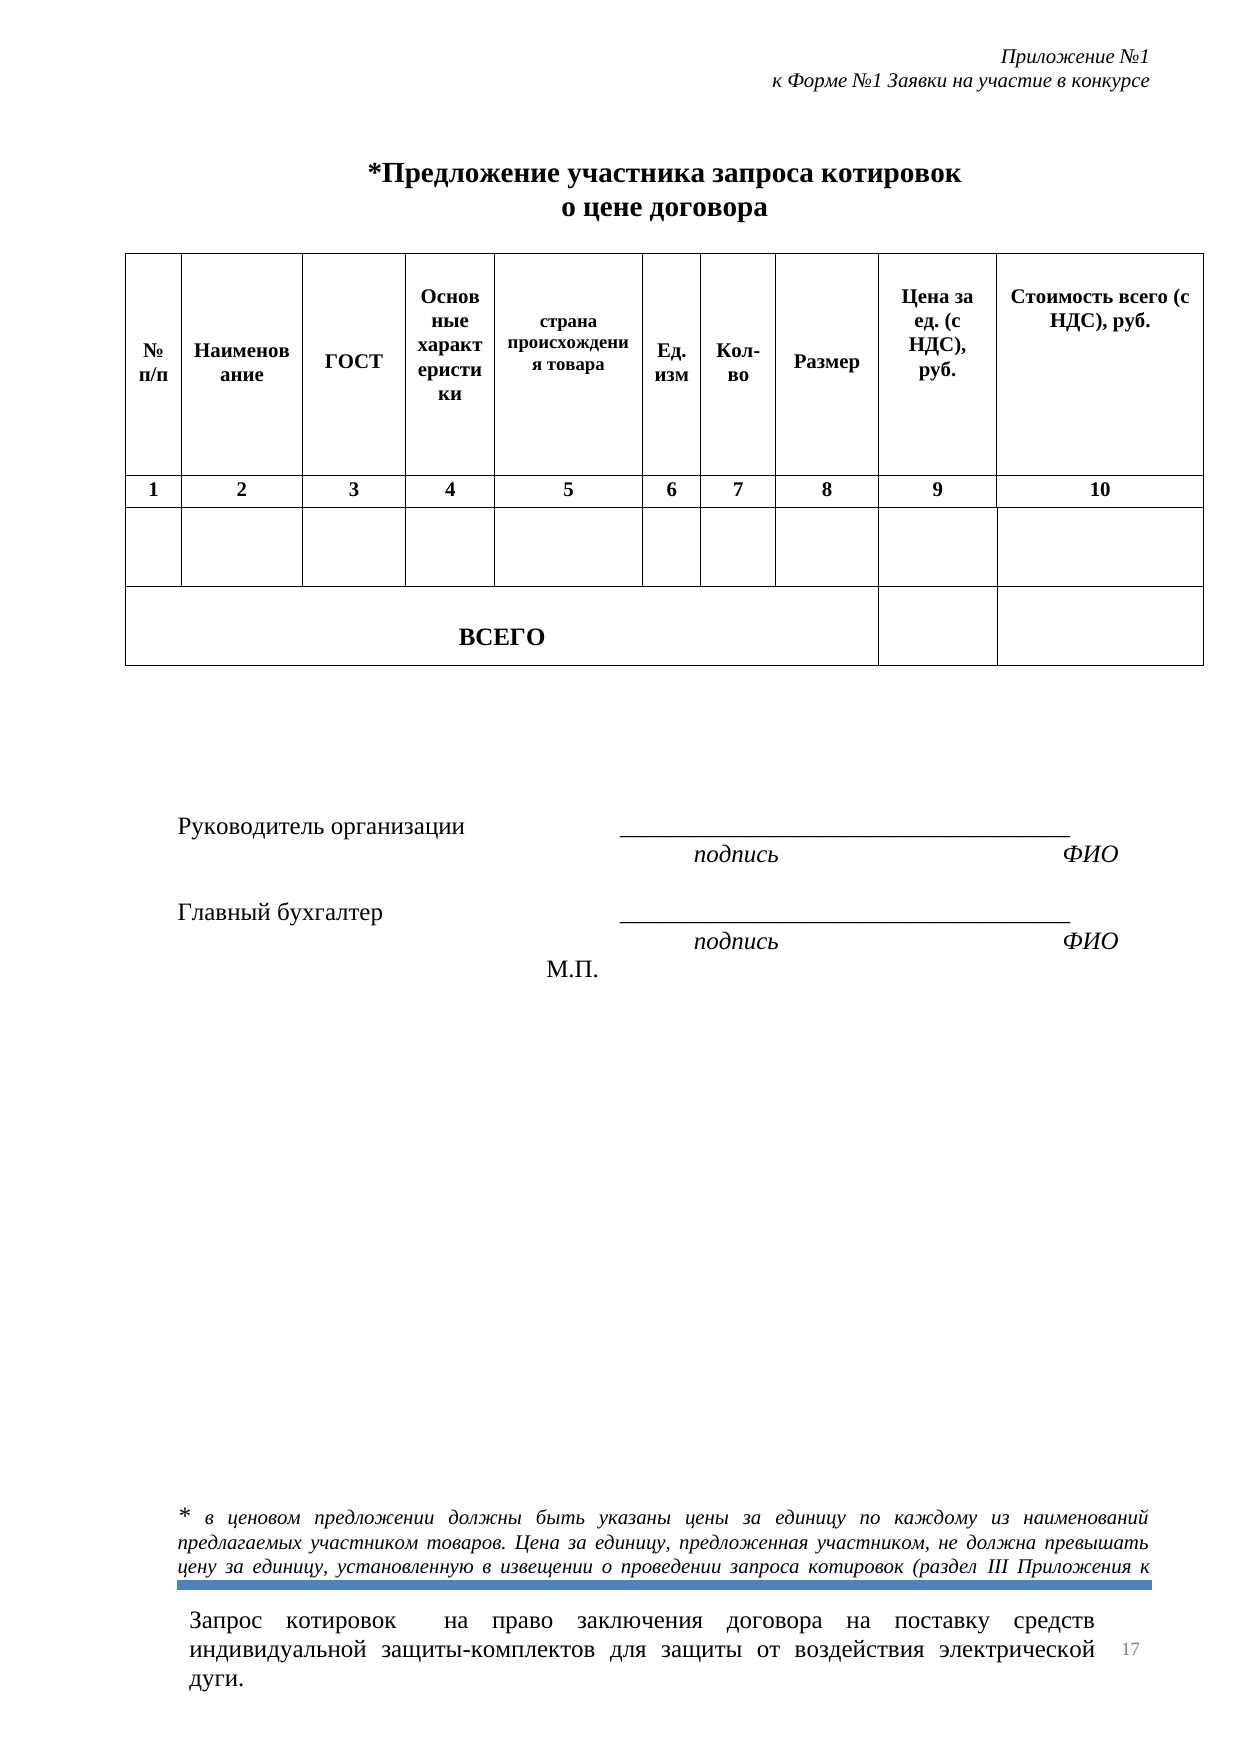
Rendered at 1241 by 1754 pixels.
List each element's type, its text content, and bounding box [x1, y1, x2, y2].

table_cell 6 [643, 476, 700, 507]
table_header ГОСТ [303, 254, 405, 475]
table_header № п/п [126, 254, 181, 475]
text к Форме №1 Заявки на участие в конкурсе [177, 68, 1152, 92]
text *Предложение участника запроса котировок [177, 156, 1152, 189]
table_cell 8 [776, 476, 878, 507]
table_cell 7 [701, 476, 775, 507]
table_header Основные характеристики [406, 254, 494, 475]
table_cell ВСЕГО [126, 587, 878, 664]
table_cell [182, 508, 302, 586]
table_cell 2 [182, 476, 302, 507]
table_header Кол-во [701, 254, 775, 475]
table_header Наименование [182, 254, 302, 475]
table_cell [126, 508, 181, 586]
table_header Стоимость всего (с НДС), руб. [997, 254, 1203, 475]
table_cell [495, 508, 642, 586]
table_cell [998, 587, 1203, 664]
table_cell [701, 508, 775, 586]
table_cell [998, 508, 1203, 586]
table_cell [776, 508, 878, 586]
table_cell 3 [303, 476, 405, 507]
table_cell 9 [879, 476, 996, 507]
table_cell 5 [495, 476, 642, 507]
table_cell [879, 508, 997, 586]
table_cell 10 [997, 476, 1203, 507]
text подпись ФИО М.П. [177, 926, 1152, 983]
text Руководитель организации ____________________________________ [177, 811, 1152, 839]
table_header страна происхождения товара [495, 254, 642, 475]
table_header Ед. изм [643, 254, 700, 475]
table_cell [643, 508, 700, 586]
table_cell [406, 508, 494, 586]
table_cell [879, 587, 997, 664]
table_header Цена за ед. (с НДС), руб. [879, 254, 996, 475]
text подпись ФИО [177, 839, 1152, 868]
text Главный бухгалтер ____________________________________ [177, 897, 1152, 926]
table_cell 4 [406, 476, 494, 507]
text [177, 1501, 1152, 1578]
table_cell 1 [126, 476, 181, 507]
table_cell [303, 508, 405, 586]
text о цене договора [177, 189, 1152, 223]
text Приложение №1 [177, 44, 1152, 68]
table_header Размер [776, 254, 878, 475]
